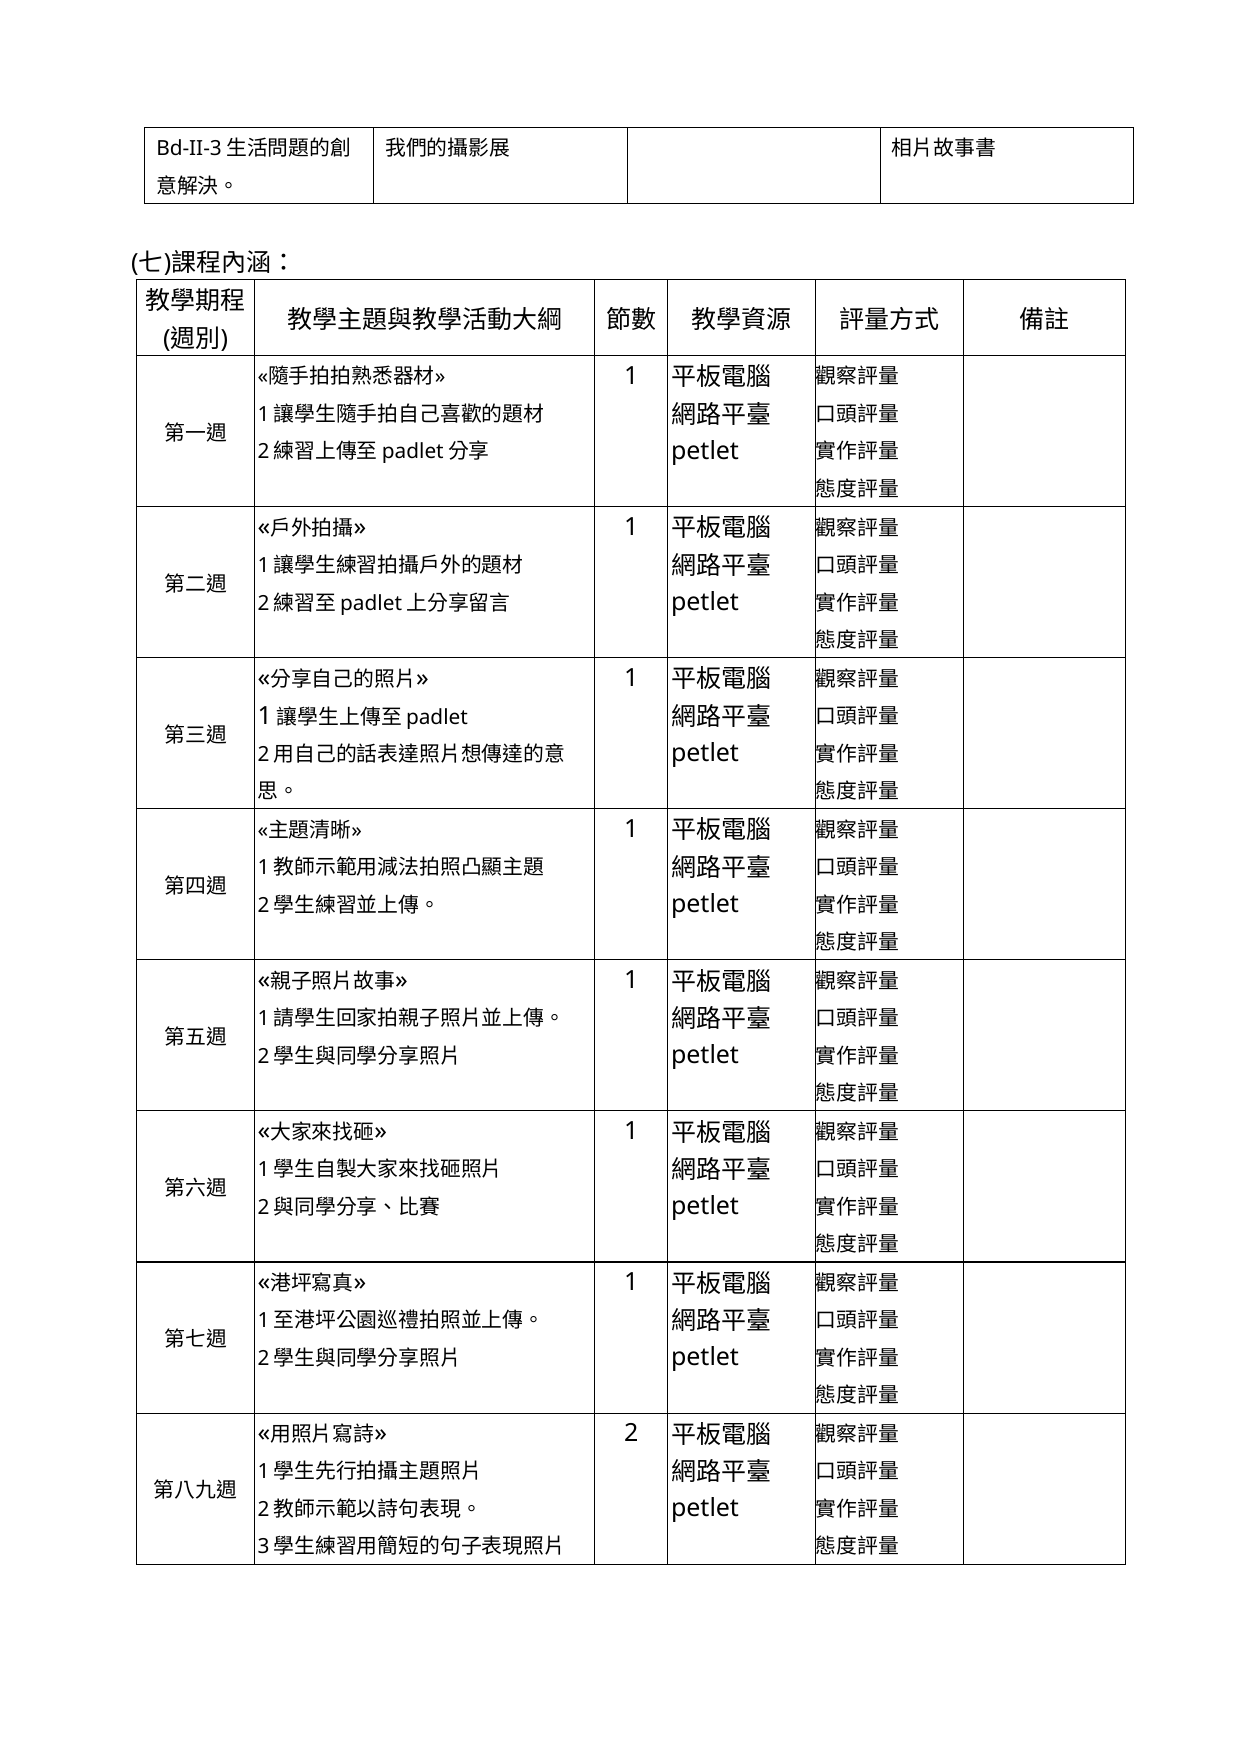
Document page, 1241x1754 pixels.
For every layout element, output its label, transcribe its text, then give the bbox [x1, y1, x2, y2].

table_cell 第四週 [137, 809, 254, 959]
table_header 節數 [595, 280, 667, 355]
table_cell «戶外拍攝» 1讓學生練習拍攝戶外的題材 2練習至padlet上分享留言 [255, 507, 594, 657]
table_cell 第七週 [137, 1263, 254, 1412]
table_cell «主題清晰» 1教師示範用減法拍照凸顯主題 2學生練習並上傳。 [255, 809, 594, 959]
table_cell 平板電腦 網路平臺petlet [668, 658, 815, 808]
text (七)課程內涵： [118, 242, 1122, 279]
table_cell 平板電腦 網路平臺petlet [668, 1111, 815, 1261]
table_cell [964, 1414, 1125, 1563]
table_cell 第三週 [137, 658, 254, 808]
table_cell 2 [595, 1414, 667, 1563]
table_cell 平板電腦 網路平臺petlet [668, 960, 815, 1110]
table_cell 1 [595, 658, 667, 808]
table_cell 觀察評量 口頭評量 實作評量 態度評量 [816, 809, 963, 959]
table_header 教學資源 [668, 280, 815, 355]
table_cell [964, 1263, 1125, 1412]
table_cell «用照片寫詩» 1學生先行拍攝主題照片 2教師示範以詩句表現。 3學生練習用簡短的句子表現照片 [255, 1414, 594, 1563]
table_cell 1 [595, 1263, 667, 1412]
table_cell 第二週 [137, 507, 254, 657]
table_cell [628, 128, 880, 203]
table_cell 第八九週 [137, 1414, 254, 1563]
table_cell [964, 658, 1125, 808]
table_cell 1 [595, 507, 667, 657]
table_cell 平板電腦 網路平臺petlet [668, 1263, 815, 1412]
table_cell 1 [595, 809, 667, 959]
table_cell [964, 1111, 1125, 1261]
table_cell 平板電腦 網路平臺petlet [668, 356, 815, 506]
table_cell 第五週 [137, 960, 254, 1110]
table_cell «港坪寫真» 1至港坪公園巡禮拍照並上傳。 2學生與同學分享照片 [255, 1263, 594, 1412]
table_cell 1 [595, 960, 667, 1110]
table_header 備註 [964, 280, 1125, 355]
table_cell 我們的攝影展 [374, 128, 627, 203]
table_cell 第六週 [137, 1111, 254, 1261]
table_cell 第一週 [137, 356, 254, 506]
table_cell 觀察評量 口頭評量 實作評量 態度評量 [816, 1414, 963, 1563]
table_cell «隨手拍拍熟悉器材» 1讓學生隨手拍自己喜歡的題材 2練習上傳至padlet分享 [255, 356, 594, 506]
table_cell «分享自己的照片» 1讓學生上傳至padlet 2用自己的話表達照片想傳達的意思。 [255, 658, 594, 808]
table_cell 1 [595, 1111, 667, 1261]
table_cell «大家來找砸» 1學生自製大家來找砸照片 2與同學分享、比賽 [255, 1111, 594, 1261]
table_header 教學期程(週別) [137, 280, 254, 355]
table_cell 觀察評量 口頭評量 實作評量 態度評量 [816, 507, 963, 657]
table_cell 平板電腦 網路平臺petlet [668, 809, 815, 959]
table_cell 觀察評量 口頭評量 實作評量 態度評量 [816, 1111, 963, 1261]
table_cell Bd-II-3生活問題的創意解決。 [145, 128, 373, 203]
table_cell 平板電腦 網路平臺petlet [668, 1414, 815, 1563]
table_cell [964, 960, 1125, 1110]
table_cell 1 [595, 356, 667, 506]
table_cell 相片故事書 [881, 128, 1133, 203]
table_cell [964, 356, 1125, 506]
table_cell 觀察評量 口頭評量 實作評量 態度評量 [816, 960, 963, 1110]
table_header 教學主題與教學活動大綱 [255, 280, 594, 355]
table_header 評量方式 [816, 280, 963, 355]
table_cell 平板電腦 網路平臺petlet [668, 507, 815, 657]
table_cell «親子照片故事» 1請學生回家拍親子照片並上傳。 2學生與同學分享照片 [255, 960, 594, 1110]
table_cell [964, 809, 1125, 959]
table_cell 觀察評量 口頭評量 實作評量 態度評量 [816, 658, 963, 808]
table_cell [964, 507, 1125, 657]
table_cell 觀察評量 口頭評量 實作評量 態度評量 [816, 356, 963, 506]
table_cell 觀察評量 口頭評量 實作評量 態度評量 [816, 1263, 963, 1412]
